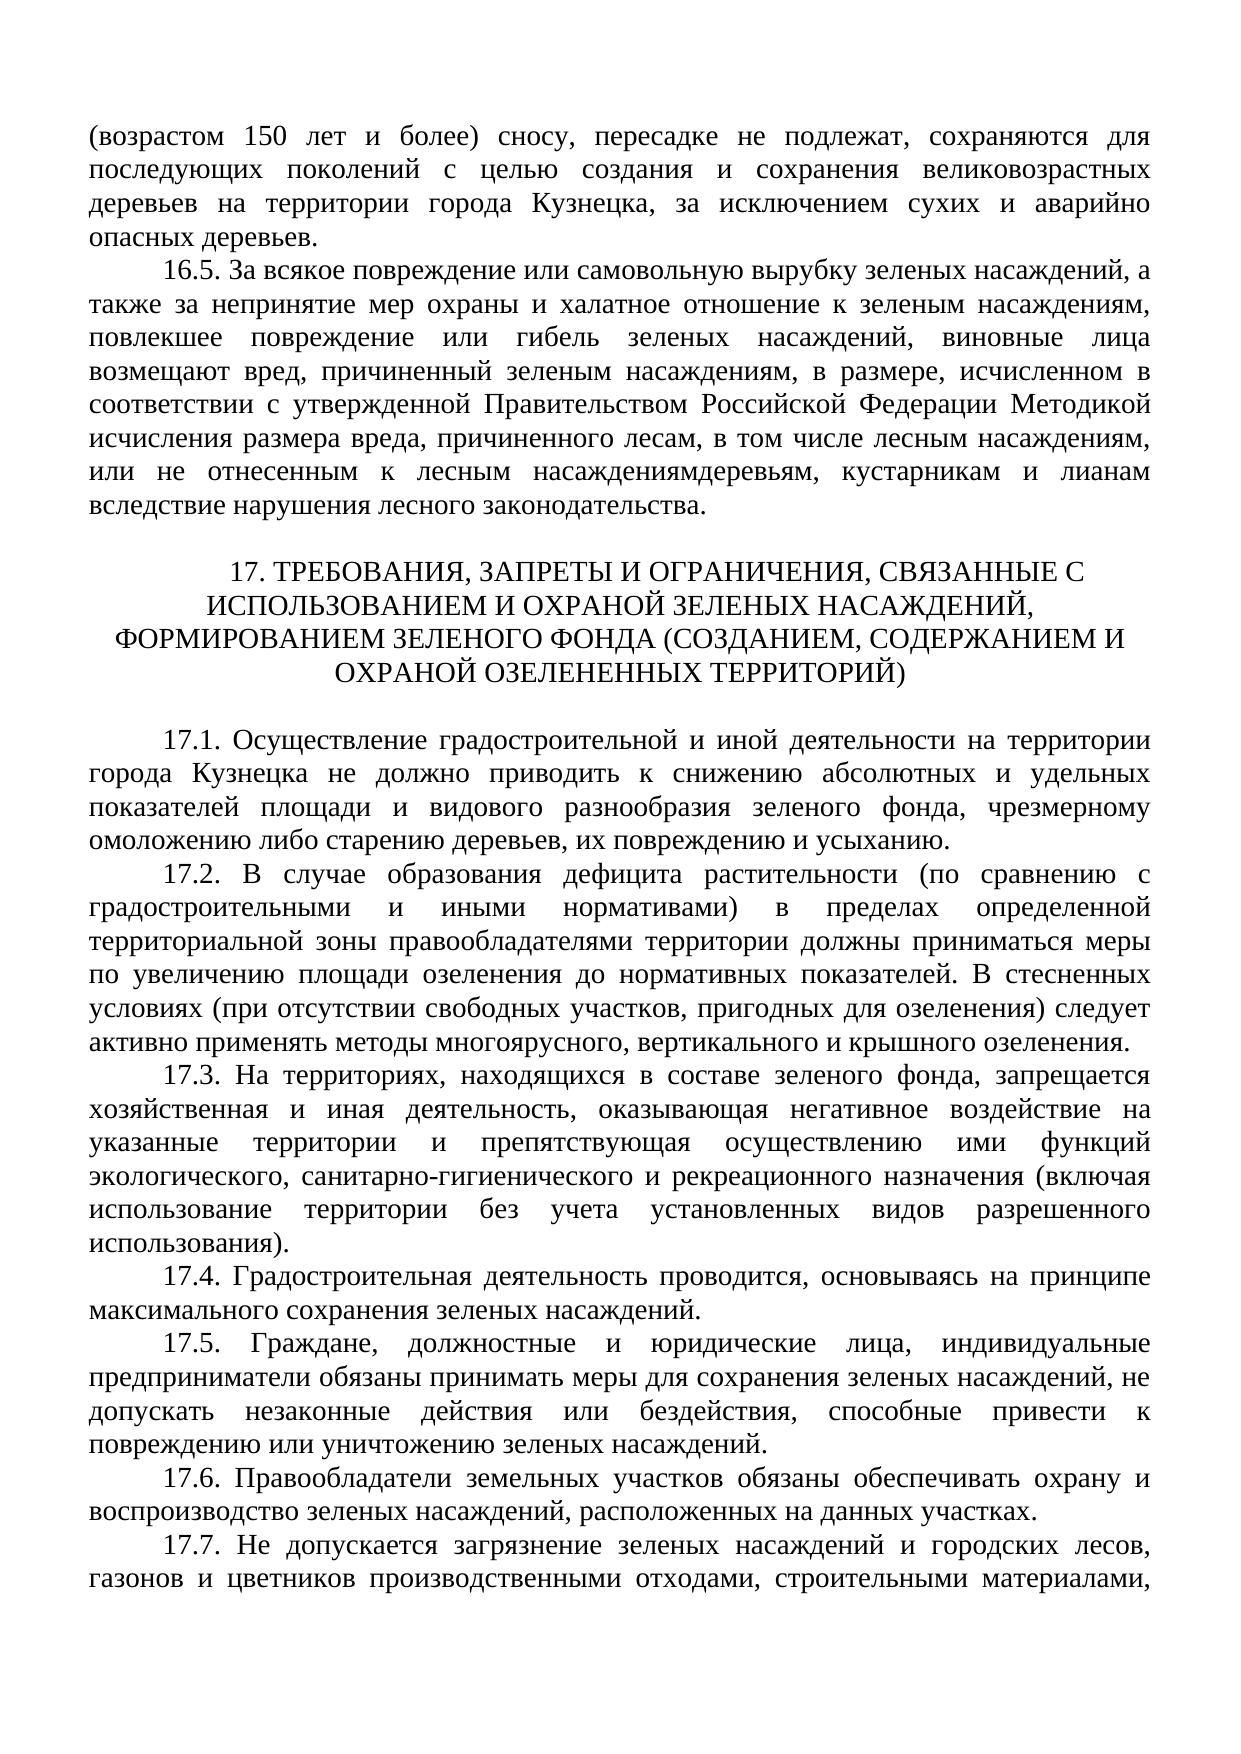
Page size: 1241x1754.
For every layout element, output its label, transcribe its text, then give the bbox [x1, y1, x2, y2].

text 17.2. В случае образования дефицита растительности (по сравнению с градостроительными и иными нормативами) в пределах определенной территориальной зоны правообладателями территории должны приниматься меры по увеличению площади озеленения до нормативных показателей. В стесненных условиях (при отсутствии свободных участков, пригодных для озеленения) следует активно применять методы многоярусного, вертикального и крышного озеленения. [89, 856, 1152, 1057]
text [89, 118, 1152, 252]
text 17.5. Граждане, должностные и юридические лица, индивидуальные предприниматели обязаны принимать меры для сохранения зеленых насаждений, не допускать незаконные действия или бездействия, способные привести к повреждению или уничтожению зеленых насаждений. [89, 1326, 1152, 1460]
text 17.4. Градостроительная деятельность проводится, основываясь на принципе максимального сохранения зеленых насаждений. [89, 1258, 1152, 1326]
text 17. ТРЕБОВАНИЯ, ЗАПРЕТЫ И ОГРАНИЧЕНИЯ, СВЯЗАННЫЕ С ИСПОЛЬЗОВАНИЕМ И ОХРАНОЙ ЗЕЛЕНЫХ НАСАЖДЕНИЙ, ФОРМИРОВАНИЕМ ЗЕЛЕНОГО ФОНДА (СОЗДАНИЕМ, СОДЕРЖАНИЕМ И ОХРАНОЙ ОЗЕЛЕНЕННЫХ ТЕРРИТОРИЙ) [89, 554, 1152, 688]
text 17.3. На территориях, находящихся в составе зеленого фонда, запрещается хозяйственная и иная деятельность, оказывающая негативное воздействие на указанные территории и препятствующая осуществлению ими функций экологического, санитарно-гигиенического и рекреационного назначения (включая использование территории без учета установленных видов разрешенного использования). [89, 1057, 1152, 1258]
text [89, 1527, 1152, 1594]
text 17.1. Осуществление градостроительной и иной деятельности на территории города Кузнецка не должно приводить к снижению абсолютных и удельных показателей площади и видового разнообразия зеленого фонда, чрезмерному омоложению либо старению деревьев, их повреждению и усыханию. [89, 722, 1152, 856]
text 16.5. За всякое повреждение или самовольную вырубку зеленых насаждений, а также за непринятие мер охраны и халатное отношение к зеленым насаждениям, повлекшее повреждение или гибель зеленых насаждений, виновные лица возмещают вред, причиненный зеленым насаждениям, в размере, исчисленном в соответствии с утвержденной Правительством Российской Федерации Методикой исчисления размера вреда, причиненного лесам, в том числе лесным насаждениям, или не отнесенным к лесным насаждениямдеревьям, кустарникам и лианам вследствие нарушения лесного законодательства. [89, 252, 1152, 521]
text 17.6. Правообладатели земельных участков обязаны обеспечивать охрану и воспроизводство зеленых насаждений, расположенных на данных участках. [89, 1460, 1152, 1527]
